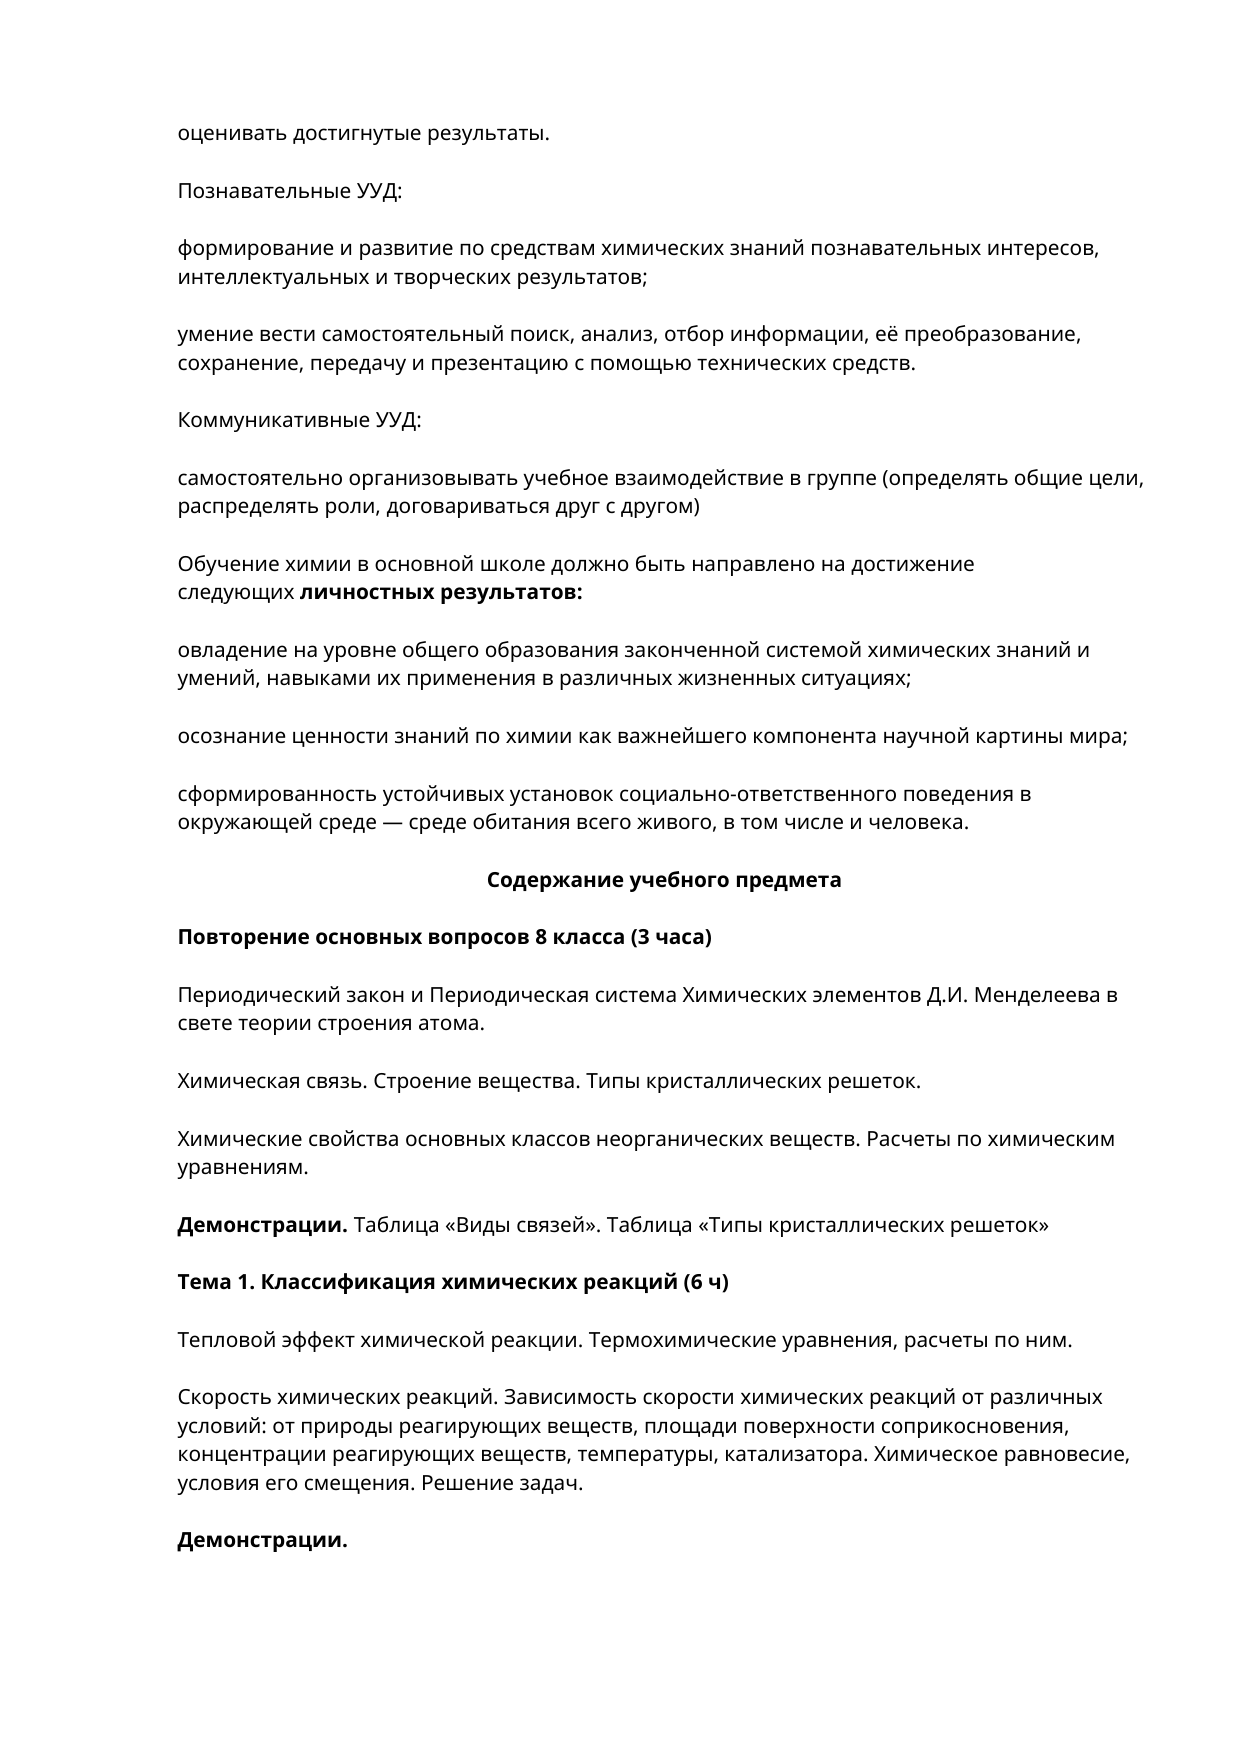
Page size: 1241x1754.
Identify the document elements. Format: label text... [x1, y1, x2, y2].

text Химические свойства основных классов неорганических веществ. Расчеты по химическим уравнениям. [177, 1124, 1152, 1181]
text оценивать достигнутые результаты. [177, 118, 1152, 147]
text сформированность устойчивых установок социально-ответственного поведения в окружающей среде — среде обитания всего живого, в том числе и человека. [177, 779, 1152, 836]
text овладение на уровне общего образования законченной системой химических знаний и умений, навыками их применения в различных жизненных ситуациях; [177, 635, 1152, 692]
text осознание ценности знаний по химии как важнейшего компонента научной картины мира; [177, 721, 1152, 749]
text умение вести самостоятельный поиск, анализ, отбор информации, её преобразование, сохранение, передачу и презентацию с помощью технических средств. [177, 319, 1152, 376]
text Повторение основных вопросов 8 класса (3 часа) [177, 922, 1152, 951]
text Демонстрации. Таблица «Виды связей». Таблица «Типы кристаллических решеток» [177, 1210, 1152, 1238]
text Содержание учебного предмета [177, 865, 1152, 893]
text Обучение химии в основной школе должно быть направлено на достижение следующих личностных результатов: [177, 549, 1152, 606]
text формирование и развитие по средствам химических знаний познавательных интересов, интеллектуальных и творческих результатов; [177, 233, 1152, 290]
text Тема 1. Классификация химических реакций (6 ч) [177, 1267, 1152, 1296]
text Химическая связь. Строение вещества. Типы кристаллических решеток. [177, 1066, 1152, 1094]
text Скорость химических реакций. Зависимость скорости химических реакций от различных условий: от природы реагирующих веществ, площади поверхности соприкосновения, концентрации реагирующих веществ, температуры, катализатора. Химическое равновесие, условия его смещения. Решение задач. [177, 1382, 1152, 1496]
text Тепловой эффект химической реакции. Термохимические уравнения, расчеты по ним. [177, 1325, 1152, 1353]
text Познавательные УУД: [177, 176, 1152, 204]
text Периодический закон и Периодическая система Химических элементов Д.И. Менделеева в свете теории строения атома. [177, 980, 1152, 1037]
text самостоятельно организовывать учебное взаимодействие в группе (определять общие цели, распределять роли, договариваться друг с другом) [177, 463, 1152, 520]
text Демонстрации. [177, 1525, 1152, 1554]
text Коммуникативные УУД: [177, 405, 1152, 434]
